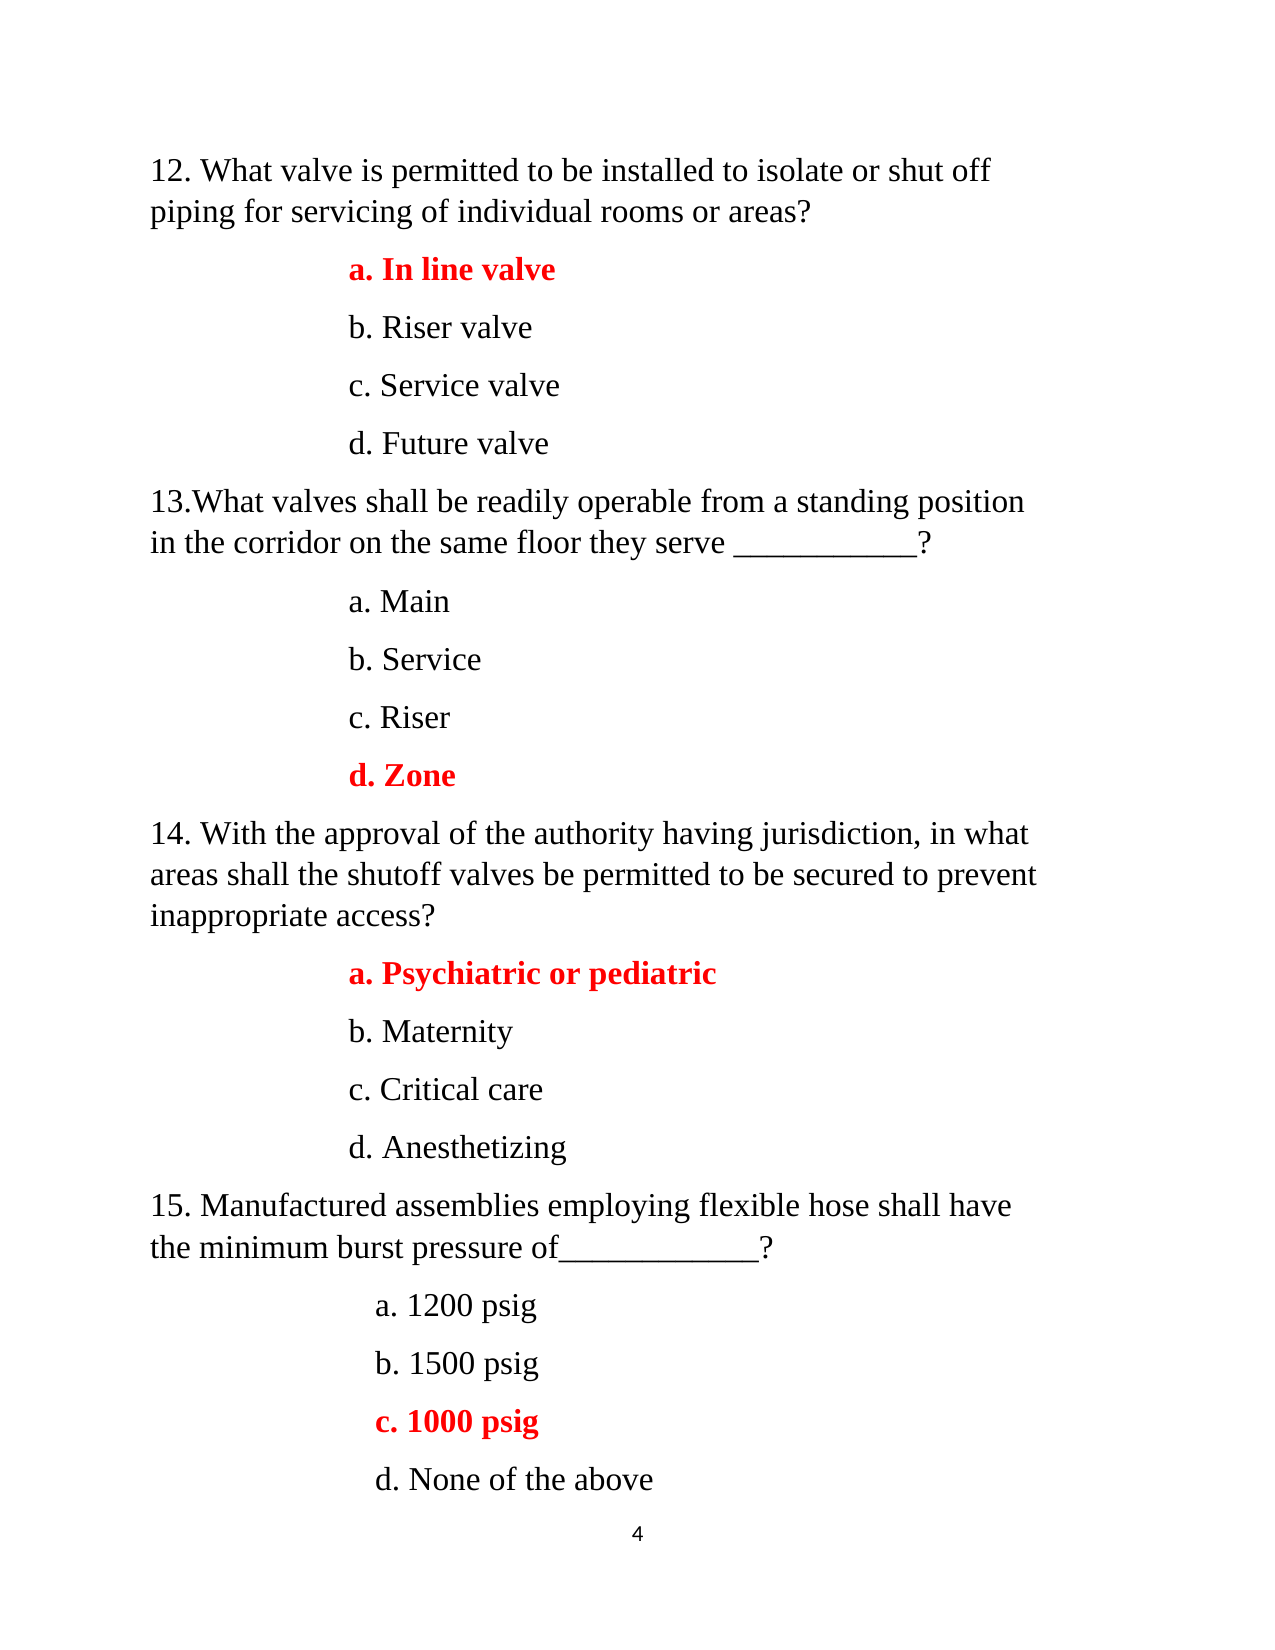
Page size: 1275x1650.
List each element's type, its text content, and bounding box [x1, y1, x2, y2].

text a. 1200 psig [375, 1285, 1050, 1323]
text a. In line valve [315, 249, 1050, 288]
text b. Service [315, 639, 1050, 677]
text a. Psychiatric or pediatric [315, 954, 1050, 992]
text 15. Manufactured assemblies employing flexible hose shall have the minimum burst pressure of____________? [150, 1186, 1050, 1265]
text c. Critical care [315, 1070, 1050, 1108]
text d. Future valve [315, 423, 1050, 462]
text 13.What valves shall be readily operable from a standing position in the corridor on the same floor they serve ___________? [150, 481, 1050, 561]
text b. 1500 psig [375, 1343, 1050, 1381]
text d. Anesthetizing [315, 1128, 1050, 1166]
text c. Service valve [315, 365, 1050, 404]
text c. Riser [315, 697, 1050, 735]
text c. 1000 psig [375, 1401, 1050, 1439]
text d. None of the above [375, 1459, 1050, 1497]
text 14. With the approval of the authority having jurisdiction, in what areas shall the shutoff valves be permitted to be secured to prevent inappropriate access? [150, 813, 1050, 934]
text b. Riser valve [315, 307, 1050, 346]
text b. Maternity [315, 1012, 1050, 1050]
text 12. What valve is permitted to be installed to isolate or shut off piping for servicing of individual rooms or areas? [150, 150, 1050, 230]
text a. Main [315, 581, 1050, 619]
text d. Zone [315, 755, 1050, 793]
